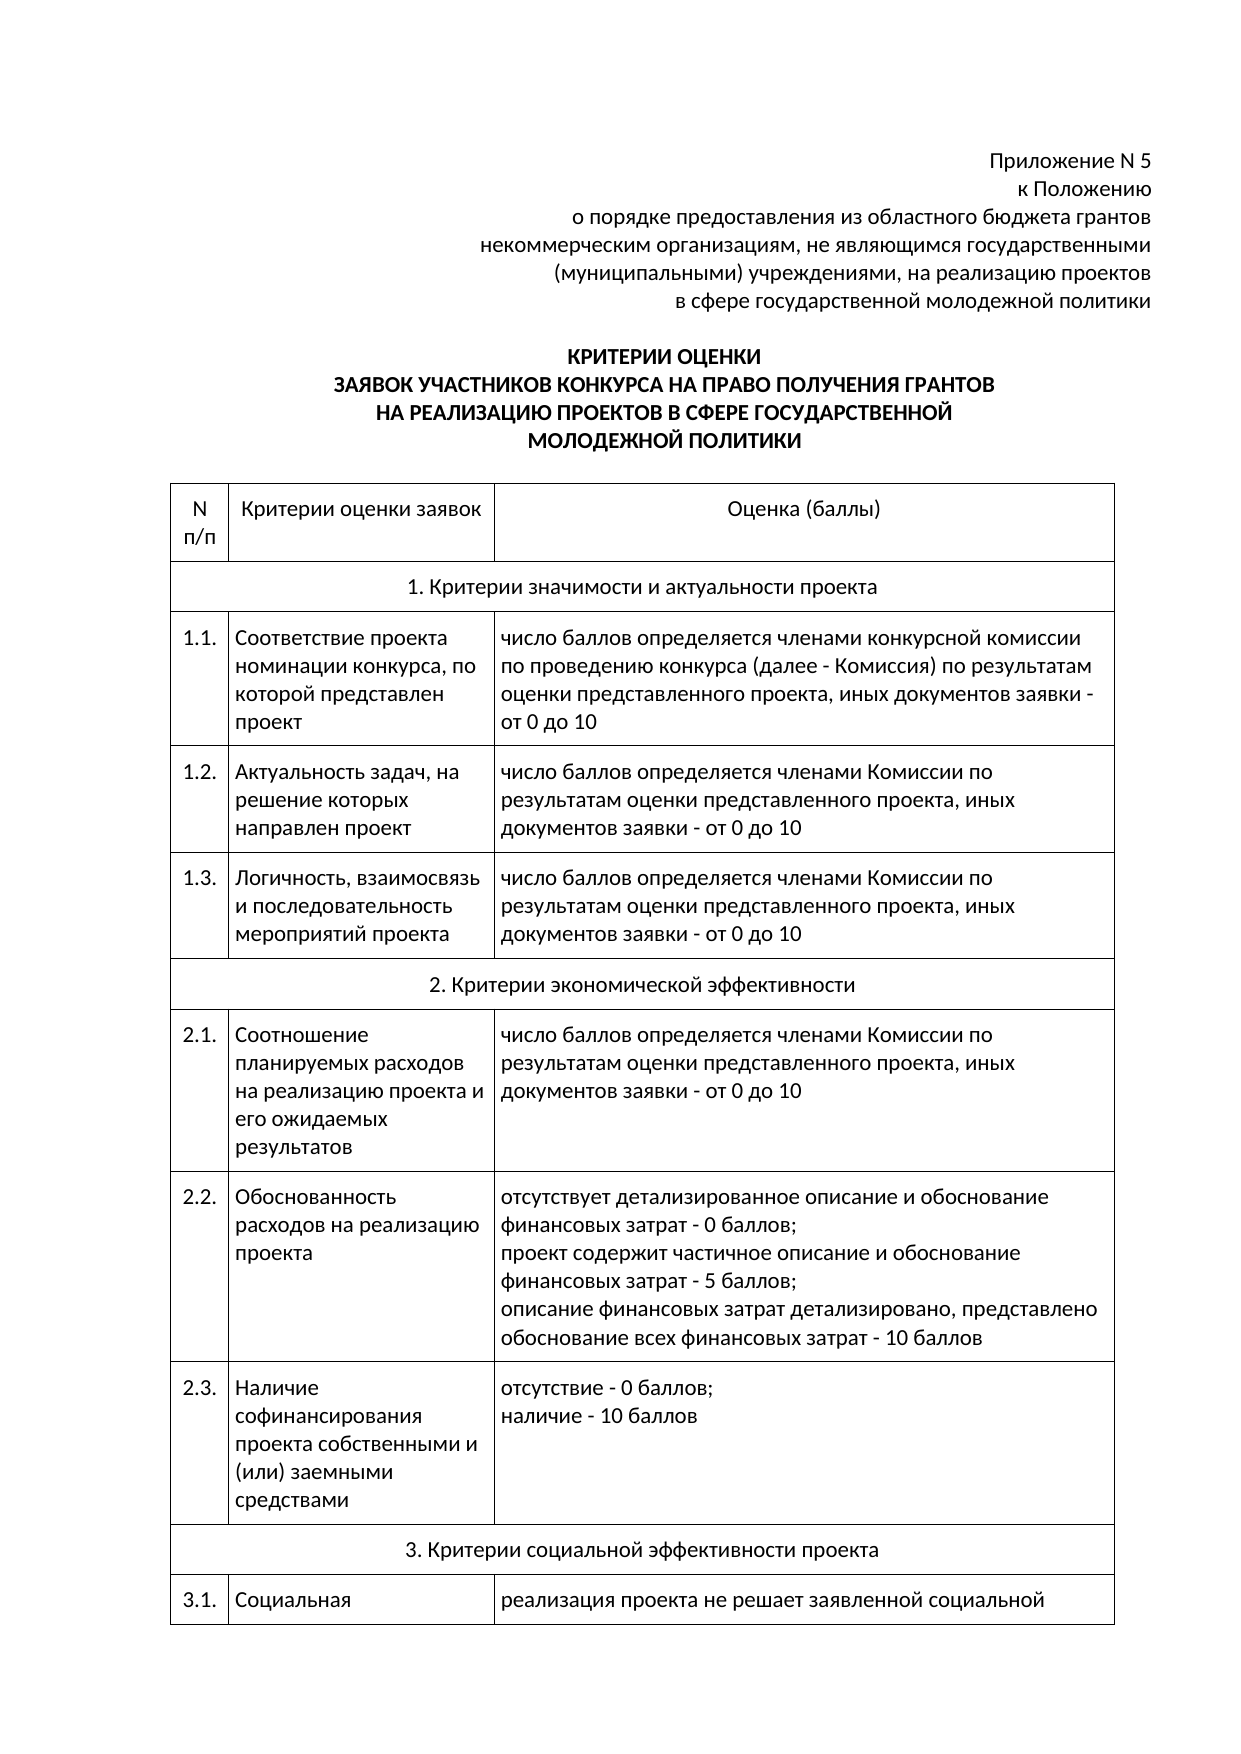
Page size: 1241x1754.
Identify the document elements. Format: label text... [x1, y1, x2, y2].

table_cell 2. Критерии экономической эффективности [171, 959, 1114, 1008]
title КРИТЕРИИ ОЦЕНКИ [177, 342, 1152, 370]
title МОЛОДЕЖНОЙ ПОЛИТИКИ [177, 426, 1152, 454]
table_header Оценка (баллы) [495, 484, 1114, 561]
table_cell 1.1. [171, 612, 228, 745]
table_cell Соотношение планируемых расходов на реализацию проекта и его ожидаемых результатов [229, 1010, 494, 1171]
table_cell 2.1. [171, 1010, 228, 1171]
table_cell число баллов определяется членами Комиссии по результатам оценки представленного проекта, иных документов заявки - от 0 до 10 [495, 1010, 1114, 1171]
table_cell 3.1. [171, 1575, 228, 1624]
text о порядке предоставления из областного бюджета грантов [177, 202, 1152, 230]
text некоммерческим организациям, не являющимся государственными [177, 230, 1152, 258]
table_cell 1.2. [171, 746, 228, 852]
table_cell Логичность, взаимосвязь и последовательность мероприятий проекта [229, 853, 494, 958]
text в сфере государственной молодежной политики [177, 286, 1152, 314]
table_cell 2.2. [171, 1172, 228, 1361]
title НА РЕАЛИЗАЦИЮ ПРОЕКТОВ В СФЕРЕ ГОСУДАРСТВЕННОЙ [177, 398, 1152, 426]
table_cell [495, 1575, 1114, 1624]
table_cell отсутствие - 0 баллов; наличие - 10 баллов [495, 1362, 1114, 1524]
table_cell 1.3. [171, 853, 228, 958]
table_cell 1. Критерии значимости и актуальности проекта [171, 562, 1114, 611]
table_cell Наличие софинансирования проекта собственными и (или) заемными средствами [229, 1362, 494, 1524]
text к Положению [177, 174, 1152, 202]
table_cell Обоснованность расходов на реализацию проекта [229, 1172, 494, 1361]
table_cell 2.3. [171, 1362, 228, 1524]
text Приложение N 5 [177, 146, 1152, 174]
table_cell Соответствие проекта номинации конкурса, по которой представлен проект [229, 612, 494, 745]
table_header Критерии оценки заявок [229, 484, 494, 561]
table_cell число баллов определяется членами конкурсной комиссии по проведению конкурса (далее - Комиссия) по результатам оценки представленного проекта, иных документов заявки - от 0 до 10 [495, 612, 1114, 745]
table_cell Актуальность задач, на решение которых направлен проект [229, 746, 494, 852]
title ЗАЯВОК УЧАСТНИКОВ КОНКУРСА НА ПРАВО ПОЛУЧЕНИЯ ГРАНТОВ [177, 370, 1152, 398]
table_cell число баллов определяется членами Комиссии по результатам оценки представленного проекта, иных документов заявки - от 0 до 10 [495, 853, 1114, 958]
table_cell число баллов определяется членами Комиссии по результатам оценки представленного проекта, иных документов заявки - от 0 до 10 [495, 746, 1114, 852]
text (муниципальными) учреждениями, на реализацию проектов [177, 258, 1152, 286]
table_cell отсутствует детализированное описание и обоснование финансовых затрат - 0 баллов; проект содержит частичное описание и обоснование финансовых затрат - 5 баллов; описание финансовых затрат детализировано, представлено обоснование всех финансовых затрат - 10 баллов [495, 1172, 1114, 1361]
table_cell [229, 1575, 494, 1624]
table_header N п/п [171, 484, 228, 561]
table_cell 3. Критерии социальной эффективности проекта [171, 1525, 1114, 1574]
